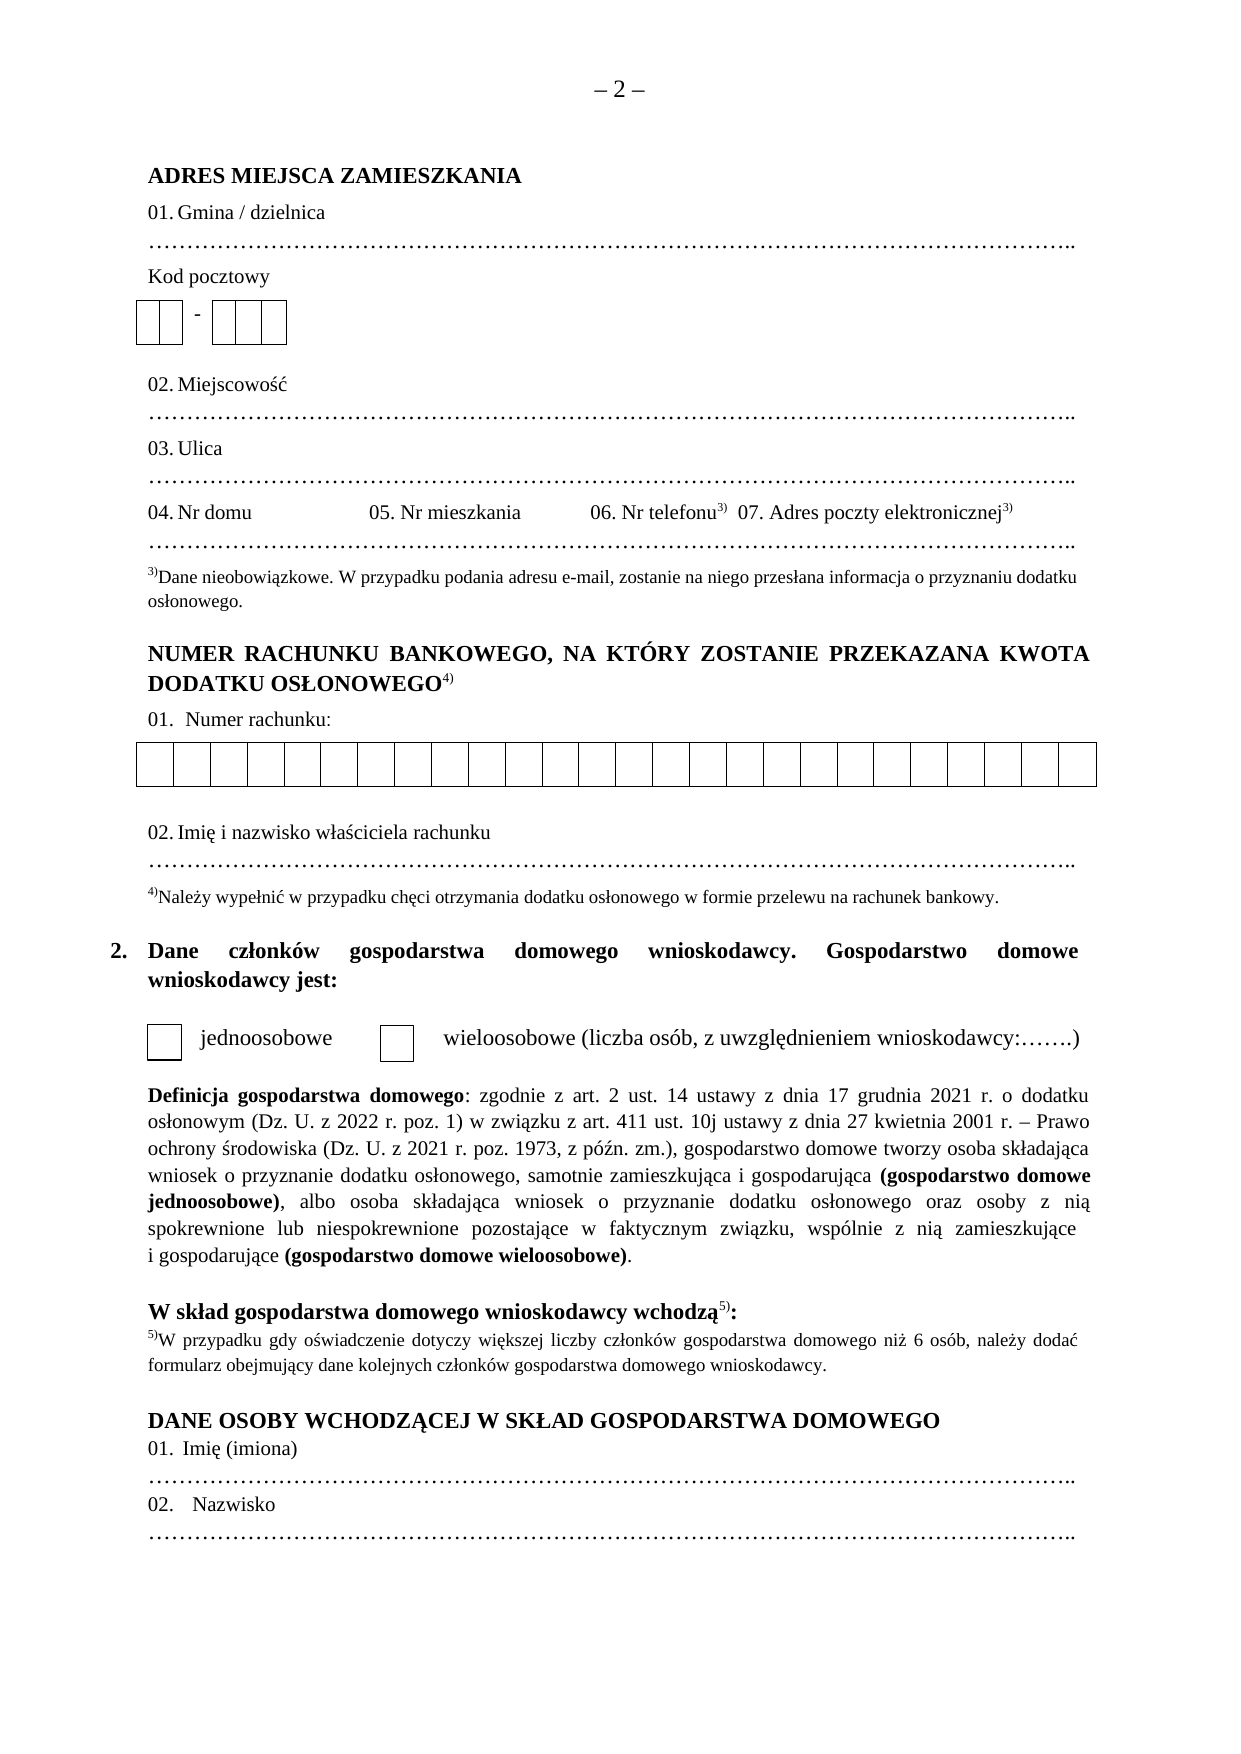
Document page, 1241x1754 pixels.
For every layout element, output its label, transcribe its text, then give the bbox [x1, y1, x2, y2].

table_header [616, 743, 652, 786]
text ………………………………………………………………………………………………………….. [148, 846, 1091, 873]
table_header [174, 743, 210, 786]
table_header - [183, 300, 212, 344]
text 5)W przypadku gdy oświadczenie dotyczy większej liczby członków gospodarstwa domowego niż 6 osób, należy dodać formularz obejmujący dane kolejnych członków gospodarstwa domowego wnioskodawcy. [148, 1327, 1079, 1375]
list Dane członków gospodarstwa domowego wnioskodawcy. Gospodarstwo domowe wnioskodawcy jest: [110, 937, 1079, 992]
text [148, 1518, 1091, 1545]
list Ulica [148, 436, 1079, 460]
table_header [137, 301, 159, 344]
text ………………………………………………………………………………………………………….. [148, 227, 1091, 253]
list Miejscowość [148, 372, 1079, 396]
text jednoosobowe wieloosobowe (liczba osób, z uwzględnieniem wnioskodawcy:…….) [182, 1024, 1091, 1051]
text ADRES MIEJSCA ZAMIESZKANIA [148, 162, 1091, 189]
list Nazwisko [148, 1492, 1079, 1516]
table_header [801, 743, 837, 786]
table_header [1059, 743, 1096, 786]
text 4)Należy wypełnić w przypadku chęci otrzymania dodatku osłonowego w formie przelewu na rachunek bankowy. [148, 884, 1079, 908]
table_header [262, 301, 286, 344]
table_header [160, 301, 182, 344]
table_header [321, 743, 357, 786]
table_header [248, 743, 284, 786]
table_header [838, 743, 873, 786]
table_header [236, 301, 261, 344]
table_header [285, 743, 320, 786]
table_header [213, 301, 235, 344]
list Numer rachunku: [148, 707, 1079, 731]
table_header [506, 743, 542, 786]
table_header [358, 743, 394, 786]
table_header [948, 743, 984, 786]
table_header [874, 743, 910, 786]
table_header [579, 743, 615, 786]
table_header [727, 743, 763, 786]
table_header [469, 743, 505, 786]
text ………………………………………………………………………………………………………….. [148, 463, 1091, 489]
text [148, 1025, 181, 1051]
table_header [395, 743, 431, 786]
list Imię (imiona) [148, 1436, 1079, 1460]
text W skład gospodarstwa domowego wnioskodawcy wchodzą5): [148, 1298, 1091, 1324]
table_header [1022, 743, 1058, 786]
text DANE OSOBY WCHODZĄCEJ W SKŁAD GOSPODARSTWA DOMOWEGO [148, 1407, 1091, 1433]
text 3)Dane nieobowiązkowe. W przypadku podania adresu e-mail, zostanie na niego przesłana informacja o przyznaniu dodatku osłonowego. [148, 564, 1079, 612]
table_header [432, 743, 468, 786]
table_header [911, 743, 947, 786]
table_header [653, 743, 689, 786]
table_header [985, 743, 1021, 786]
list Nr domu 05. Nr mieszkania 06. Nr telefonu3) 07. Adres poczty elektronicznej3) [148, 500, 1079, 524]
text Definicja gospodarstwa domowego: zgodnie z art. 2 ust. 14 ustawy z dnia 17 grudnia 2021 r. o dodatku osłonowym (Dz. U. z 2022 r. poz. 1) w związku z art. 411 ust. 10j ustawy z dnia 27 kwietnia 2001 r. – Prawo ochrony środowiska (Dz. U. z 2021 r. poz. 1973, z późn. zm.), gospodarstwo domowe tworzy osoba składająca wniosek o przyznanie dodatku osłonowego, samotnie zamieszkująca i gospodarująca (gospodarstwo domowe jednoosobowe), albo osoba składająca wniosek o przyznanie dodatku osłonowego oraz osoby z nią spokrewnione lub niespokrewnione pozostające w faktycznym związku, wspólnie z nią zamieszkujące i gospodarujące (gospodarstwo domowe wieloosobowe). [148, 1082, 1091, 1267]
table_header [764, 743, 800, 786]
table_header [137, 743, 173, 786]
table_header [211, 743, 247, 786]
text Kod pocztowy [148, 264, 1091, 288]
table_header [543, 743, 578, 786]
table_header [690, 743, 726, 786]
list Gmina / dzielnica [148, 200, 1079, 224]
text ………………………………………………………………………………………………………….. [148, 398, 1091, 425]
text NUMER RACHUNKU BANKOWEGO, NA KTÓRY ZOSTANIE PRZEKAZANA KWOTA DODATKU OSŁONOWEGO4) [148, 641, 1091, 696]
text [148, 1462, 1091, 1489]
text ………………………………………………………………………………………………………….. [148, 527, 1091, 553]
list Imię i nazwisko właściciela rachunku [148, 819, 1079, 844]
